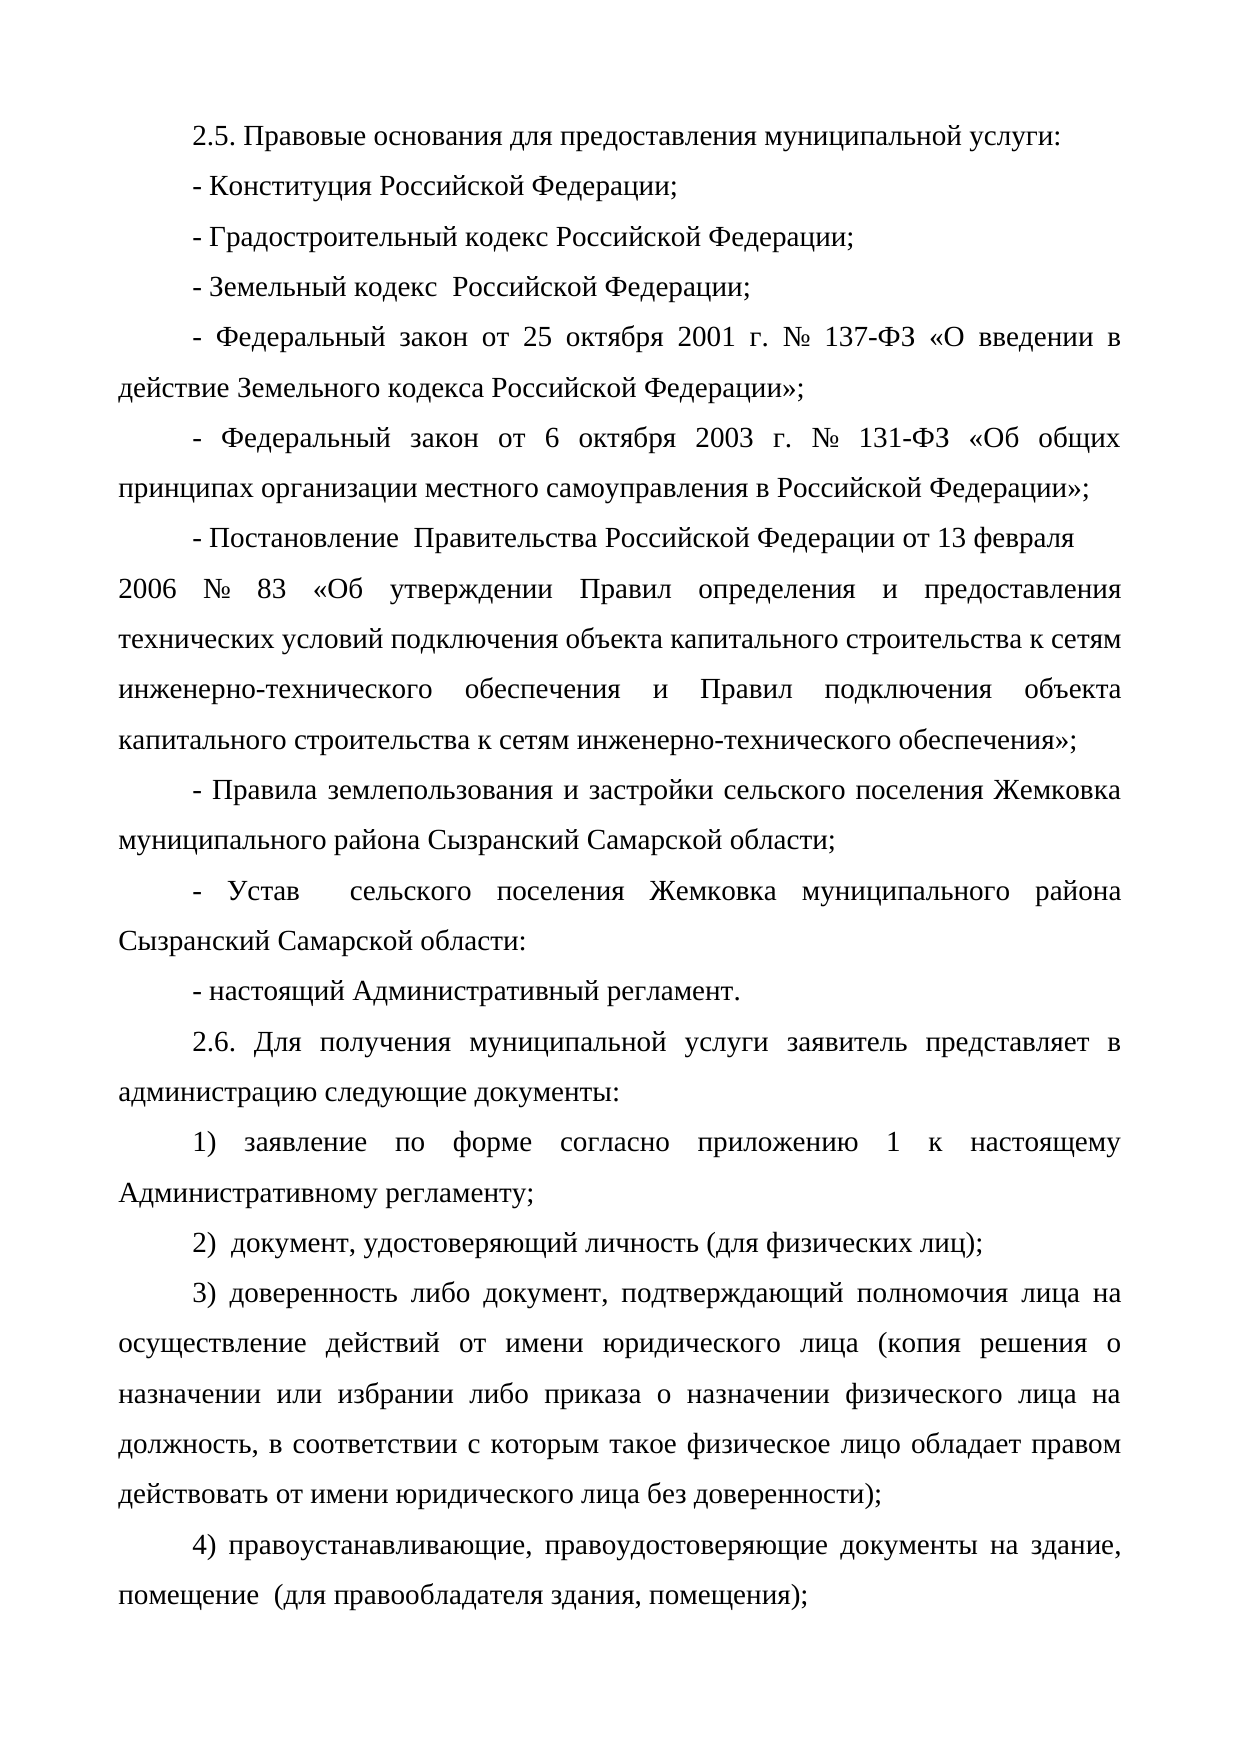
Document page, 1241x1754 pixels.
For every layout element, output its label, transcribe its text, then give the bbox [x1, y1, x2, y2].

text - Конституция Российской Федерации; [118, 168, 1122, 202]
text - Устав сельского поселения Жемковка муниципального района Сызранский Самарской области: [118, 873, 1122, 957]
text - настоящий Административный регламент. [118, 973, 1122, 1007]
text - Федеральный закон от 25 октября 2001 г. № 137-ФЗ «О введении в действие Земельного кодекса Российской Федерации»; [118, 319, 1122, 403]
text - Земельный кодекс Российской Федерации; [118, 269, 1122, 303]
text 2.6. Для получения муниципальной услуги заявитель представляет в администрацию следующие документы: [118, 1024, 1122, 1108]
text - Правила землепользования и застройки сельского поселения Жемковка муниципального района Сызранский Самарской области; [118, 772, 1122, 856]
text 4) правоустанавливающие, правоудостоверяющие документы на здание, помещение (для правообладателя здания, помещения); [118, 1527, 1122, 1611]
text - Градостроительный кодекс Российской Федерации; [118, 219, 1122, 252]
text 1) заявление по форме согласно приложению 1 к настоящему Административному регламенту; [118, 1124, 1122, 1208]
text 2) документ, удостоверяющий личность (для физических лиц); [118, 1225, 1122, 1258]
text 3) доверенность либо документ, подтверждающий полномочия лица на осуществление действий от имени юридического лица (копия решения о назначении или избрании либо приказа о назначении физического лица на должность, в соответствии с которым такое физическое лицо обладает правом действовать от имени юридического лица без доверенности); [118, 1275, 1122, 1510]
text 2.5. Правовые основания для предоставления муниципальной услуги: [118, 118, 1122, 152]
text 2006 № 83 «Об утверждении Правил определения и предоставления технических условий подключения объекта капитального строительства к сетям инженерно-технического обеспечения и Правил подключения объекта капитального строительства к сетям инженерно-технического обеспечения»; [118, 571, 1122, 755]
text - Федеральный закон от 6 октября 2003 г. № 131-ФЗ «Об общих принципах организации местного самоуправления в Российской Федерации»; [118, 420, 1122, 504]
text - Постановление Правительства Российской Федерации от 13 февраля [118, 521, 1122, 554]
